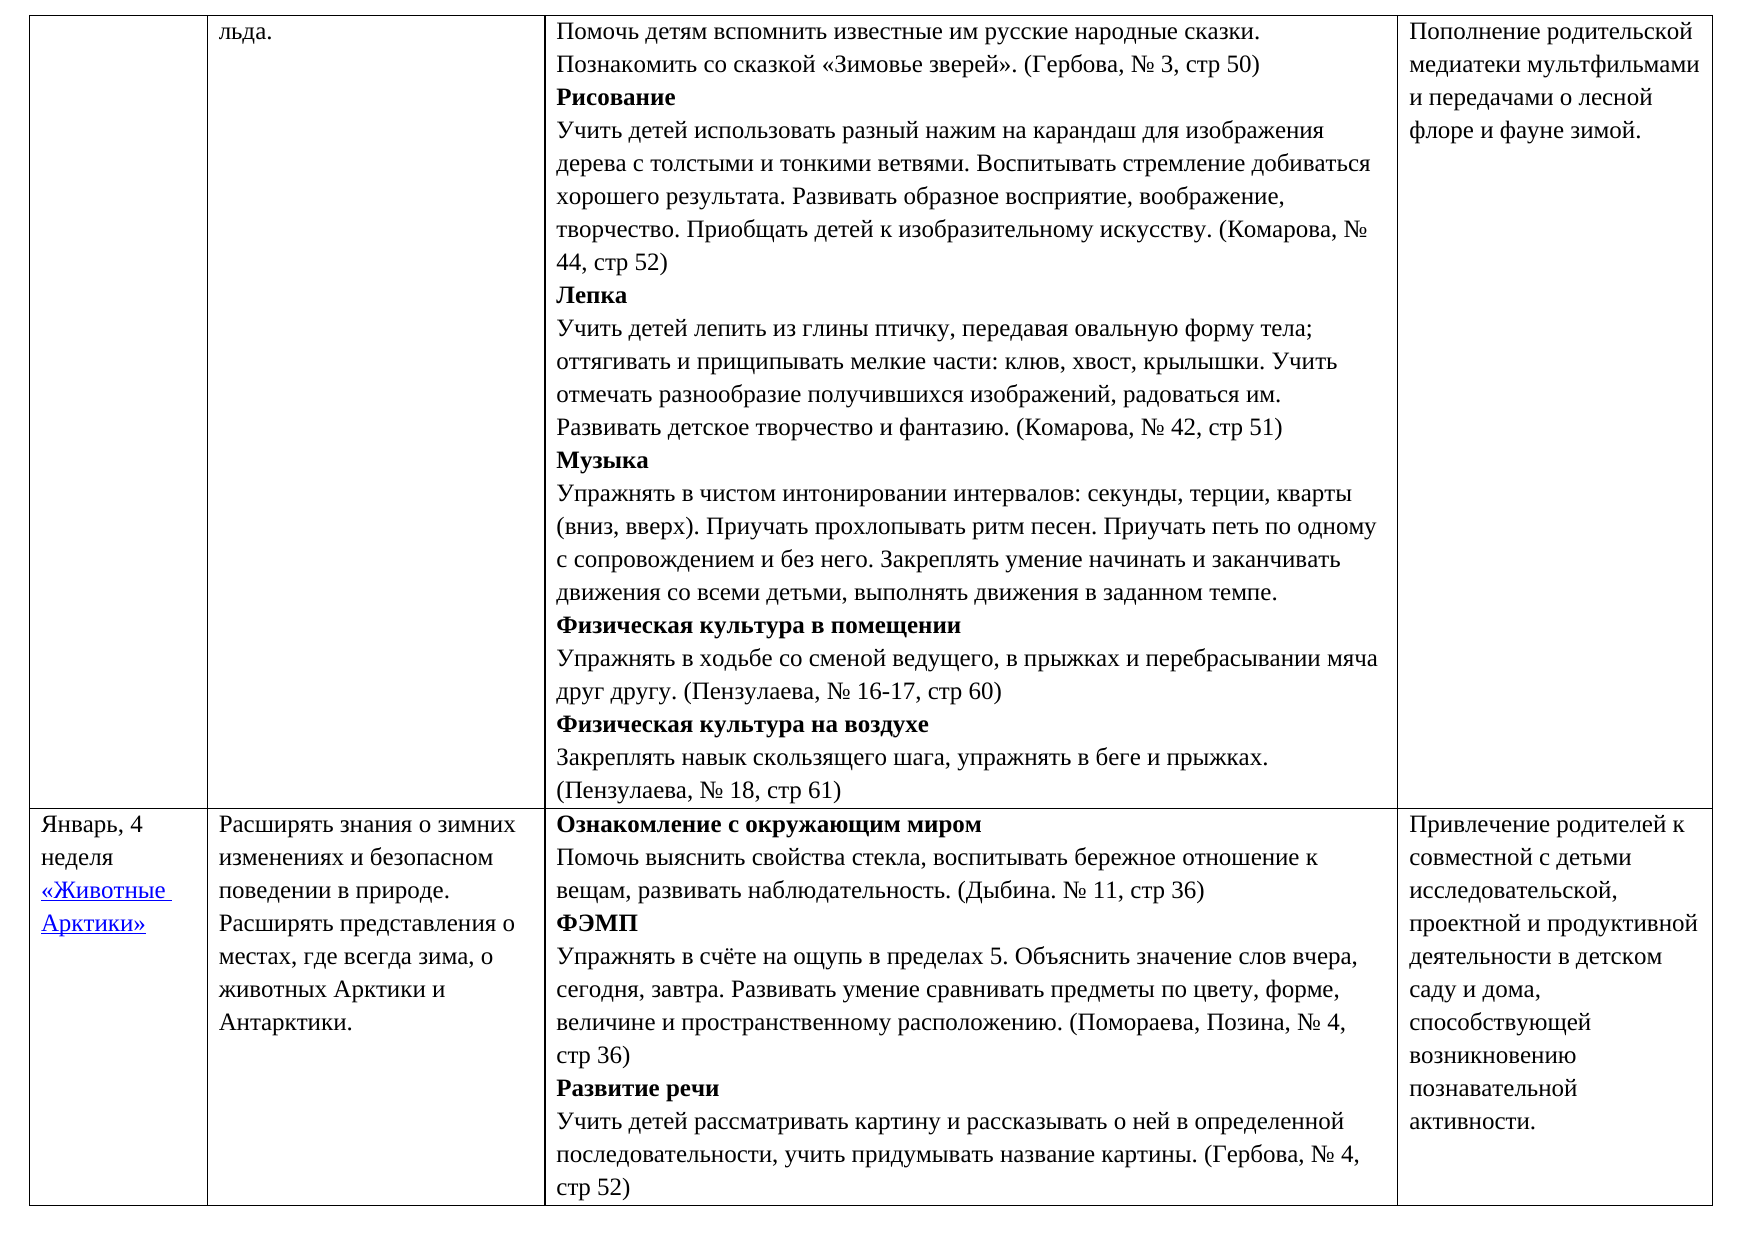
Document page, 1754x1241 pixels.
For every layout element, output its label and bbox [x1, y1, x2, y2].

table_cell [30, 16, 207, 808]
table_cell [208, 16, 544, 808]
table_cell [1398, 16, 1712, 808]
table_cell [30, 809, 207, 1205]
table_cell [546, 809, 1397, 1205]
table_cell [208, 809, 544, 1205]
table_cell [546, 16, 1397, 808]
table_cell [1398, 809, 1712, 1205]
